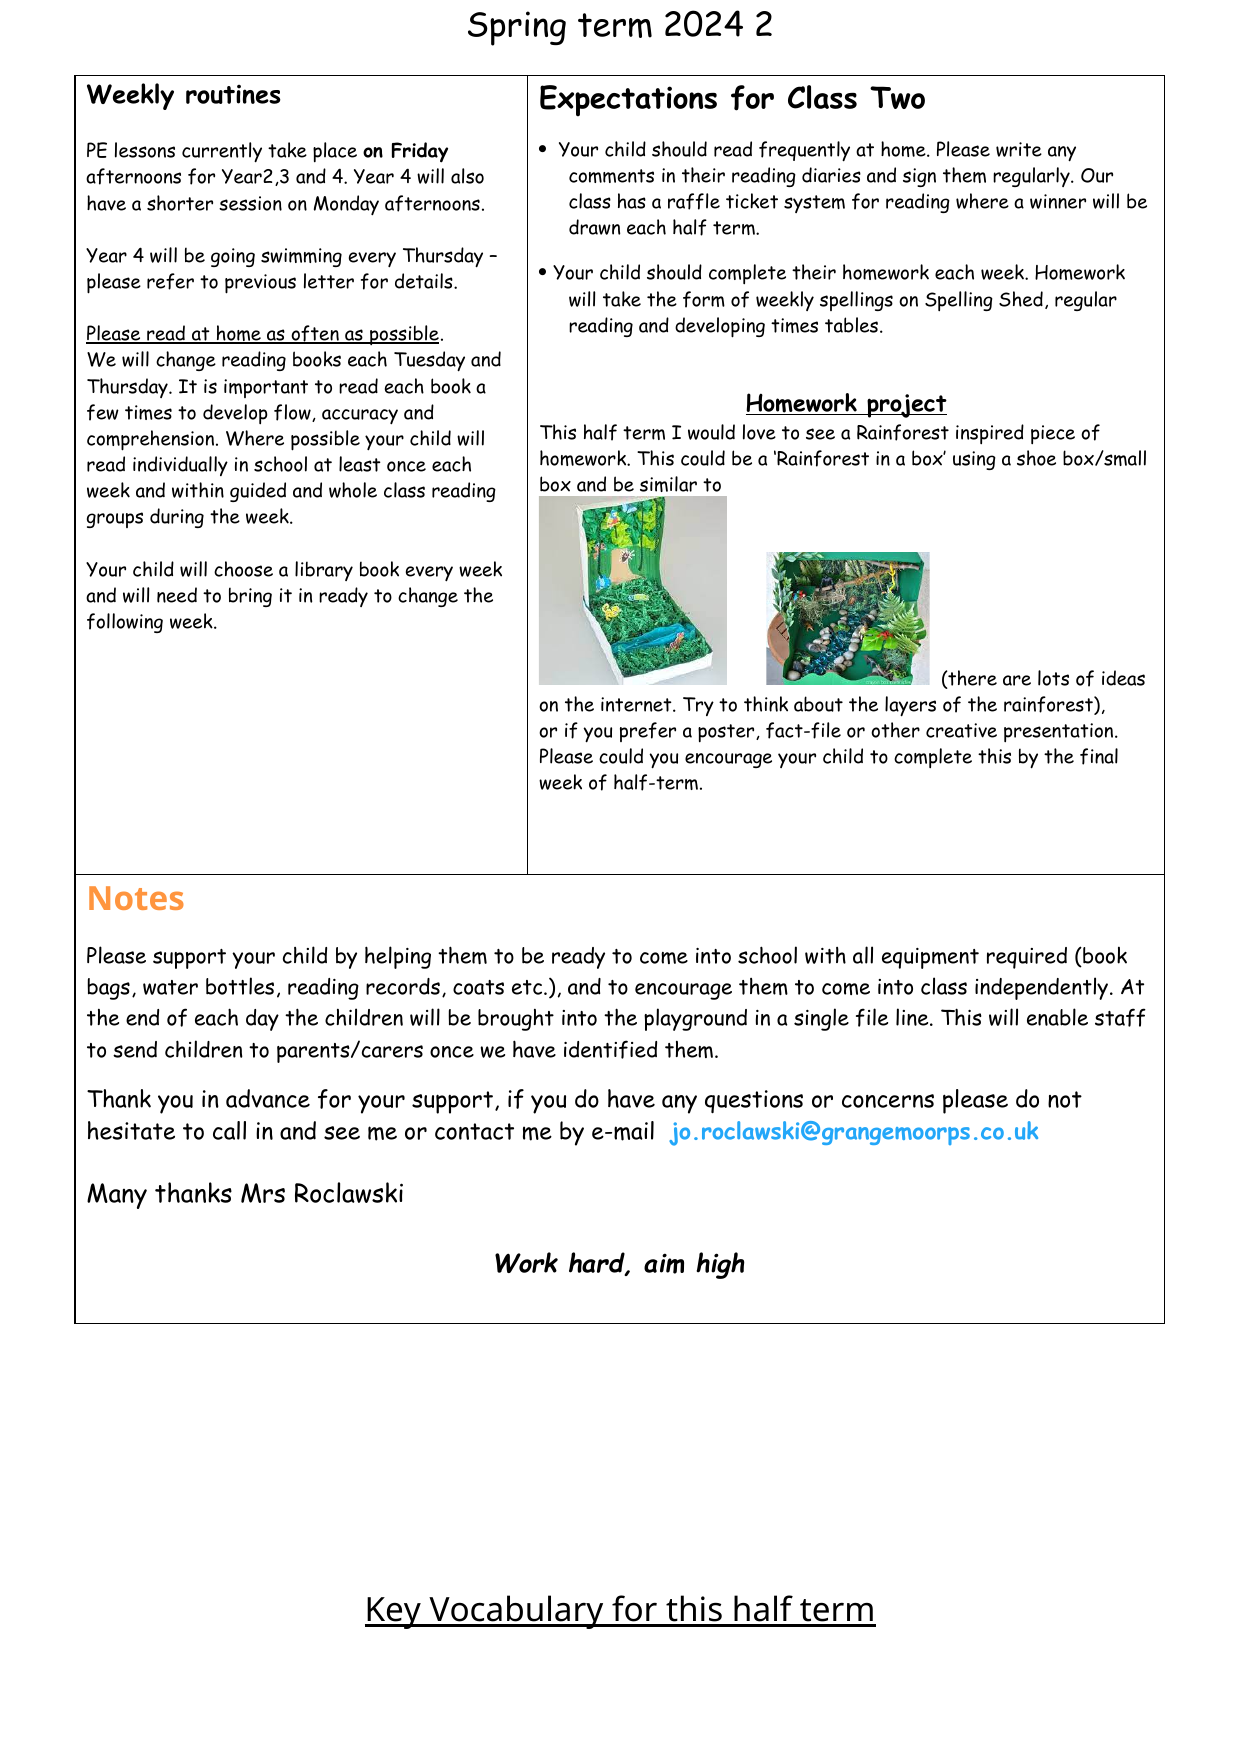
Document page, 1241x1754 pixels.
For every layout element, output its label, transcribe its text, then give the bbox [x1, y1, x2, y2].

picture [766, 552, 930, 685]
table_cell Notes Please support your child by helping them to be ready to come into school with all equipment required (book bags, water bottles, reading records, coats etc.), and to encourage them to come into class independently. At the end of each day the children will be brought into the playground in a single file line. This will enable staff to send children to parents/carers once we have identified them. Thank you in advance for your support, if you do have any questions or concerns please do not hesitate to call in and see me or contact me by e-mail jo.roclawski@grangemoorps.co.uk Many thanks Mrs Roclawski Work hard, aim high [76, 875, 1164, 1323]
text Key Vocabulary for this half term [75, 1586, 1165, 1632]
table_cell Expectations for Class Two  Your child should read frequently at home. Please write any comments in their reading diaries and sign them regularly. Our class has a raffle ticket system for reading where a winner will be drawn each half term.  Your child should complete their homework each week. Homework will take the form of weekly spellings on Spelling Shed, regular reading and developing times tables. Homework project This half term I would love to see a Rainforest inspired piece of homework. This could be a ‘Rainforest in a box’ using a shoe box/small box and be similar to (there are lots of ideas on the internet. Try to think about the layers of the rainforest), or if you prefer a poster, fact-file or other creative presentation. Please could you encourage your child to complete this by the final week of half-term. [528, 76, 1164, 873]
table_cell Weekly routines PE lessons currently take place on Friday afternoons for Year2,3 and 4. Year 4 will also have a shorter session on Monday afternoons. Year 4 will be going swimming every Thursday – please refer to previous letter for details. Please read at home as often as possible. We will change reading books each Tuesday and Thursday. It is important to read each book a few times to develop flow, accuracy and comprehension. Where possible your child will read individually in school at least once each week and within guided and whole class reading groups during the week. Your child will choose a library book every week and will need to bring it in ready to change the following week. [76, 76, 527, 873]
picture [538, 496, 727, 685]
